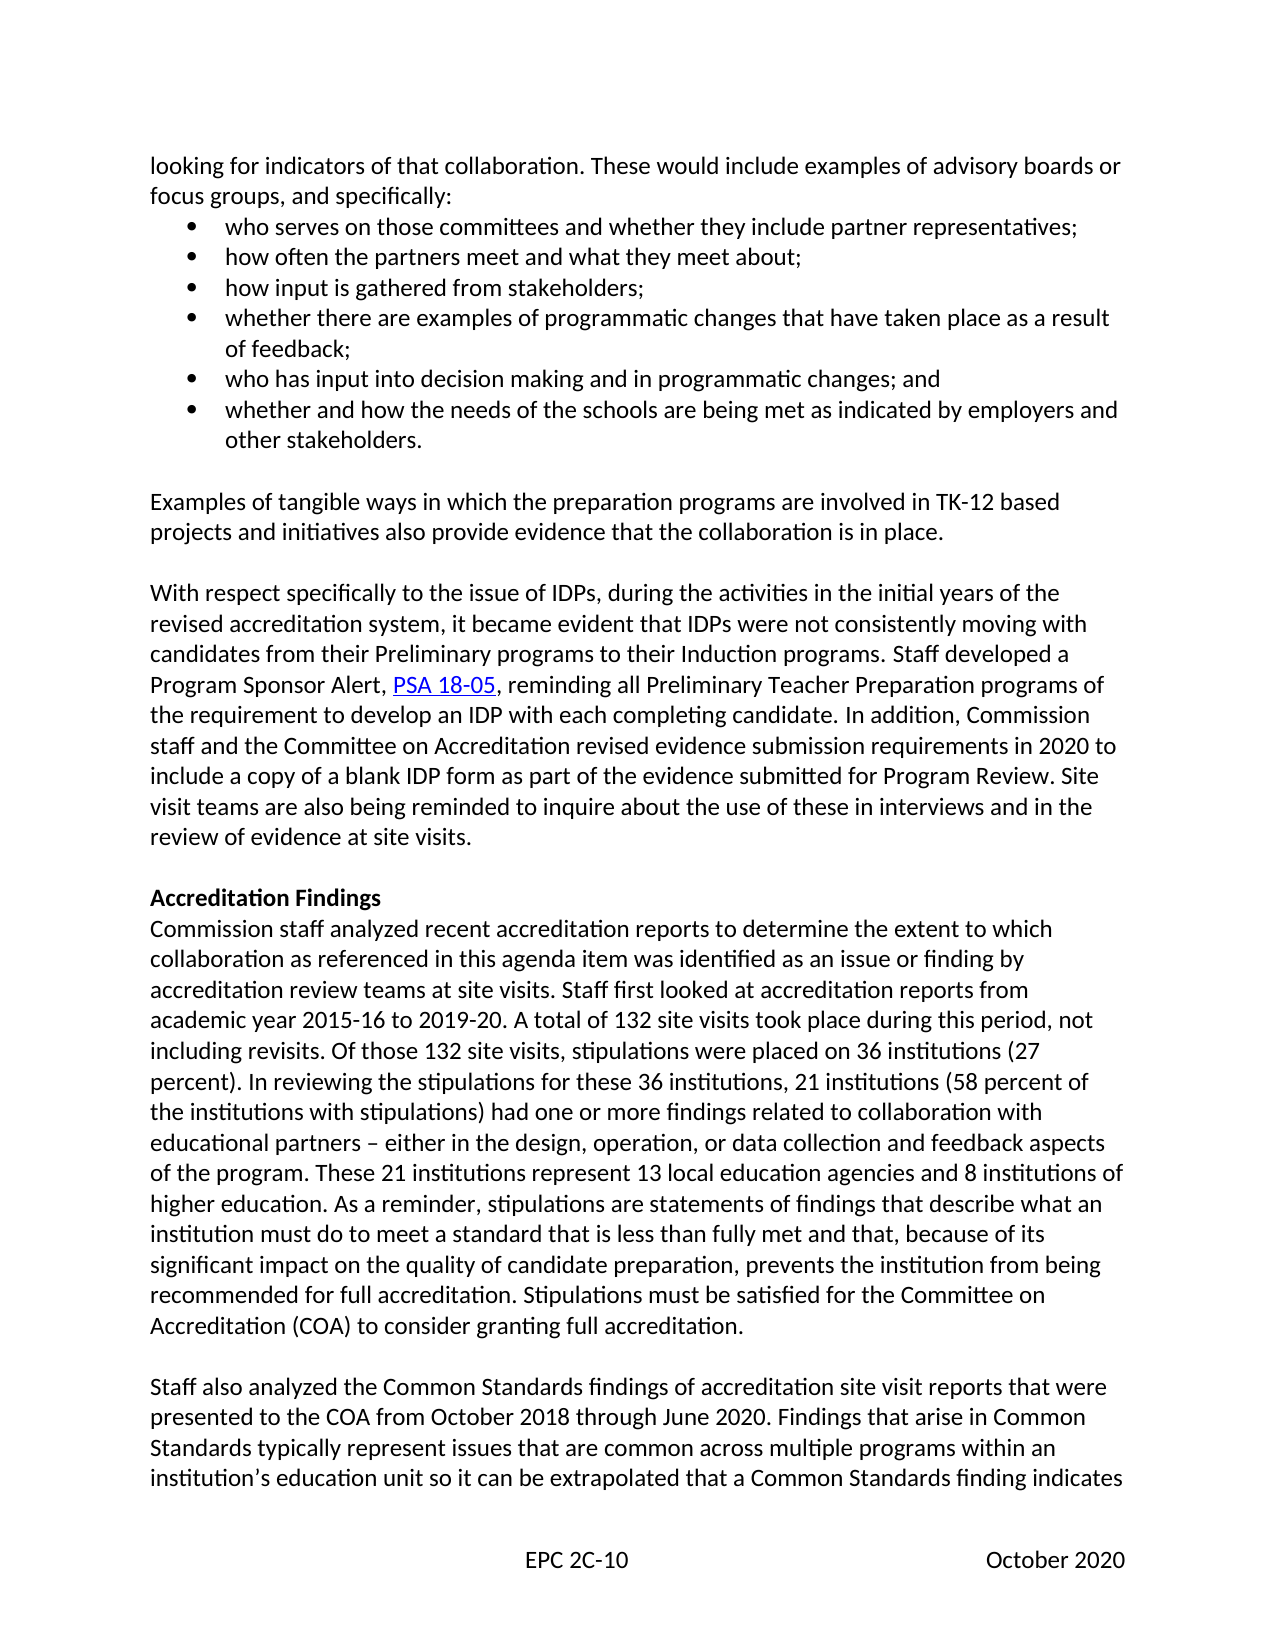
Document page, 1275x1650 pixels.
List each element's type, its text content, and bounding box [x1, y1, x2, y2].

list how often the partners meet and what they meet about; [187, 242, 1125, 272]
text Examples of tangible ways in which the preparation programs are involved in TK-12 based projects and initiatives also provide evidence that the collaboration is in place. [150, 486, 1125, 547]
list whether there are examples of programmatic changes that have taken place as a result of feedback; [187, 303, 1125, 364]
text Accreditation Findings [150, 882, 1125, 913]
list who has input into decision making and in programmatic changes; and [187, 364, 1125, 394]
list how input is gathered from stakeholders; [187, 272, 1125, 303]
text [150, 150, 1125, 211]
text Commission staff analyzed recent accreditation reports to determine the extent to which collaboration as referenced in this agenda item was identified as an issue or finding by accreditation review teams at site visits. Staff first looked at accreditation reports from academic year 2015-16 to 2019-20. A total of 132 site visits took place during this period, not including revisits. Of those 132 site visits, stipulations were placed on 36 institutions (27 percent). In reviewing the stipulations for these 36 institutions, 21 institutions (58 percent of the institutions with stipulations) had one or more findings related to collaboration with educational partners – either in the design, operation, or data collection and feedback aspects of the program. These 21 institutions represent 13 local education agencies and 8 institutions of higher education. As a reminder, stipulations are statements of findings that describe what an institution must do to meet a standard that is less than fully met and that, because of its significant impact on the quality of candidate preparation, prevents the institution from being recommended for full accreditation. Stipulations must be satisfied for the Committee on Accreditation (COA) to consider granting full accreditation. [150, 913, 1125, 1340]
list who serves on those committees and whether they include partner representatives; [187, 211, 1125, 242]
list whether and how the needs of the schools are being met as indicated by employers and other stakeholders. [187, 394, 1125, 455]
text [150, 1371, 1125, 1493]
text With respect specifically to the issue of IDPs, during the activities in the initial years of the revised accreditation system, it became evident that IDPs were not consistently moving with candidates from their Preliminary programs to their Induction programs. Staff developed a Program Sponsor Alert, PSA 18-05, reminding all Preliminary Teacher Preparation programs of the requirement to develop an IDP with each completing candidate. In addition, Commission staff and the Committee on Accreditation revised evidence submission requirements in 2020 to include a copy of a blank IDP form as part of the evidence submitted for Program Review. Site visit teams are also being reminded to inquire about the use of these in interviews and in the review of evidence at site visits. [150, 577, 1125, 852]
